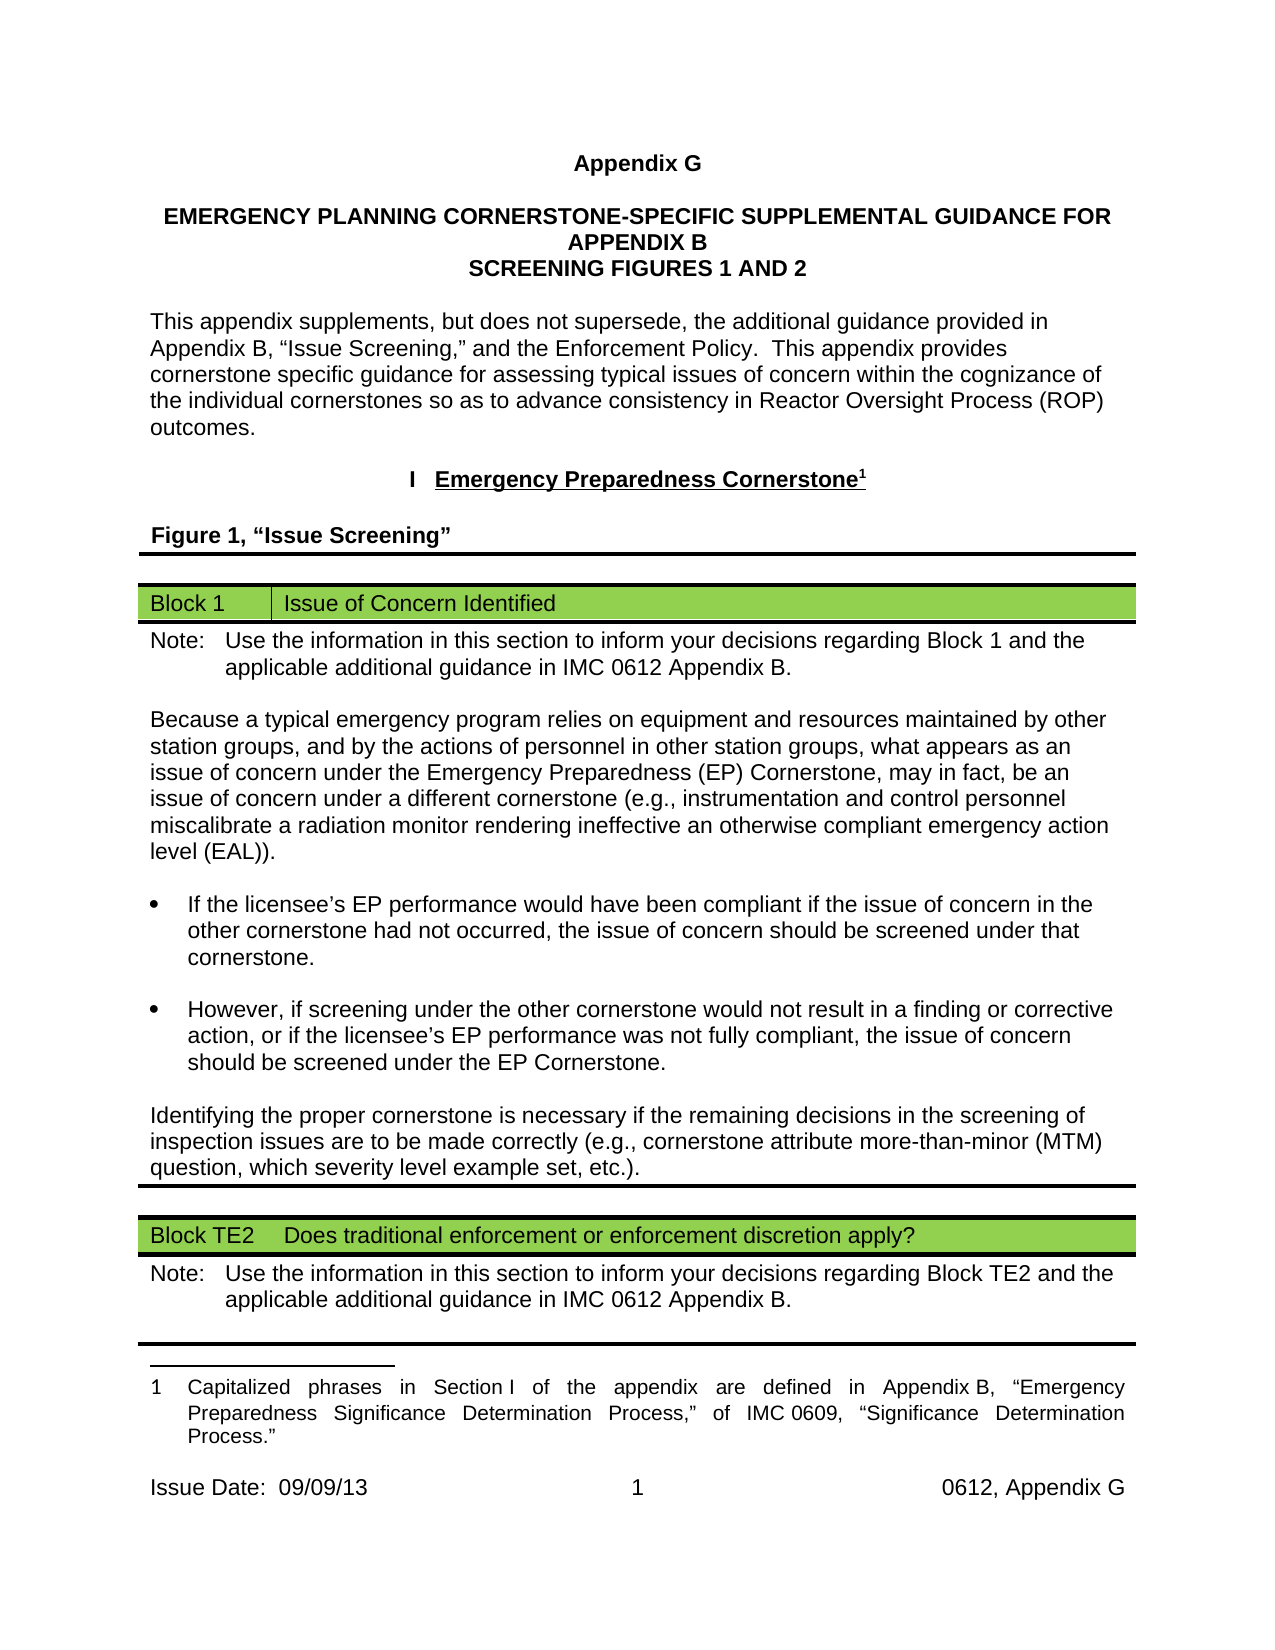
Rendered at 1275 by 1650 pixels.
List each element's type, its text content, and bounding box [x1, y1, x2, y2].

table_header Block 1 [138, 587, 271, 619]
table_header Block TE2 [138, 1220, 272, 1252]
text EMERGENCY PLANNING CORNERSTONE-SPECIFIC SUPPLEMENTAL GUIDANCE FOR APPENDIX B [150, 203, 1125, 255]
text I Emergency Preparedness Cornerstone [150, 466, 1125, 493]
text Appendix G [150, 150, 1125, 176]
text SCREENING FIGURES 1 AND 2 [150, 255, 1125, 282]
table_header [272, 1220, 1136, 1252]
table_header Figure 1, “Issue Screening” [139, 519, 1136, 551]
text This appendix supplements, but does not supersede, the additional guidance provided in Appendix B, “Issue Screening,” and the Enforcement Policy. This appendix provides cornerstone specific guidance for assessing typical issues of concern within the cognizance of the individual cornerstones so as to advance consistency in Reactor Oversight Process (ROP) outcomes. [150, 308, 1125, 440]
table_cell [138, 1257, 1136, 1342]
table_header Issue of Concern Identified [272, 587, 1136, 619]
table_cell Note: Use the information in this section to inform your decisions regarding Block 1 and the applicable additional guidance in IMC 0612 Appendix B. Because a typical emergency program relies on equipment and resources maintained by other station groups, and by the actions of personnel in other station groups, what appears as an issue of concern under the Emergency Preparedness (EP) Cornerstone, may in fact, be an issue of concern under a different cornerstone (e.g., instrumentation and control personnel miscalibrate a radiation monitor rendering ineffective an otherwise compliant emergency action level (EAL)). If the licensee’s EP performance would have been compliant if the issue of concern in the other cornerstone had not occurred, the issue of concern should be screened under that cornerstone. However, if screening under the other cornerstone would not result in a finding or corrective action, or if the licensee’s EP performance was not fully compliant, the issue of concern should be screened under the EP Cornerstone. Identifying the proper cornerstone is necessary if the remaining decisions in the screening of inspection issues are to be made correctly (e.g., cornerstone attribute more-than-minor (MTM) question, which severity level example set, etc.). [138, 624, 1136, 1184]
